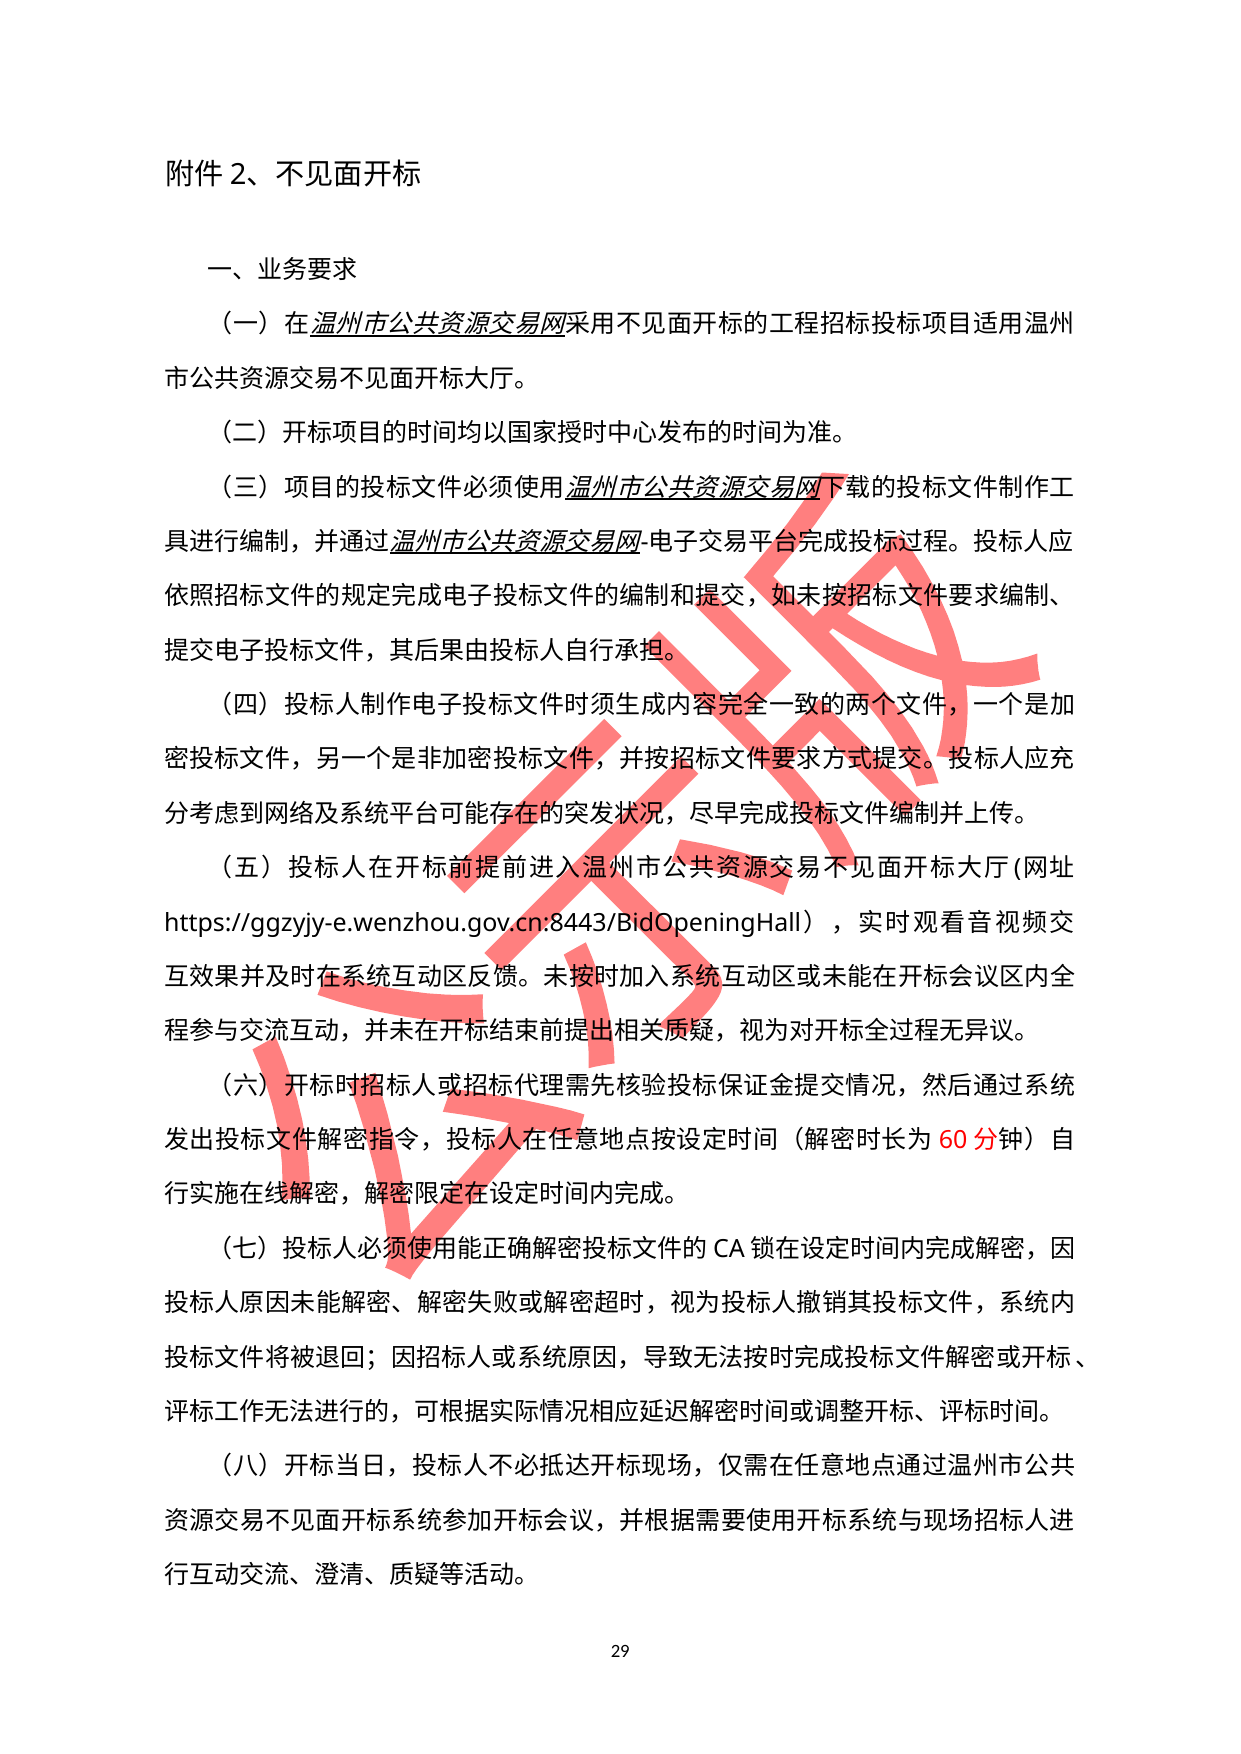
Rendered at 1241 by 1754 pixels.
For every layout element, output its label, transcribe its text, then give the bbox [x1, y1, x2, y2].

text 一、业务要求 [164, 249, 1075, 286]
text （六）开标时招标人或招标代理需先核验投标保证金提交情况，然后通过系统发出投标文件解密指令，投标人在任意地点按设定时间（解密时长为60分钟）自行实施在线解密，解密限定在设定时间内完成。 [164, 1065, 1075, 1210]
text （二）开标项目的时间均以国家授时中心发布的时间为准。 [164, 413, 1075, 449]
text （七）投标人必须使用能正确解密投标文件的CA锁在设定时间内完成解密，因投标人原因未能解密、解密失败或解密超时，视为投标人撤销其投标文件，系统内投标文件将被退回；因招标人或系统原因，导致无法按时完成投标文件解密或开标、评标工作无法进行的，可根据实际情况相应延迟解密时间或调整开标、评标时间。 [164, 1228, 1075, 1428]
text （八）开标当日，投标人不必抵达开标现场，仅需在任意地点通过温州市公共资源交易不见面开标系统参加开标会议，并根据需要使用开标系统与现场招标人进行互动交流、澄清、质疑等活动。 [164, 1446, 1075, 1591]
text （三）项目的投标文件必须使用温州市公共资源交易网下载的投标文件制作工具进行编制，并通过温州市公共资源交易网-电子交易平台完成投标过程。投标人应依照招标文件的规定完成电子投标文件的编制和提交，如未按招标文件要求编制、提交电子投标文件，其后果由投标人自行承担。 [164, 467, 1075, 666]
text （五）投标人在开标前提前进入温州市公共资源交易不见面开标大厅(网址https://ggzyjy-e.wenzhou.gov.cn:8443/BidOpeningHall），实时观看音视频交互效果并及时在系统互动区反馈。未按时加入系统互动区或未能在开标会议区内全程参与交流互动，并未在开标结束前提出相关质疑，视为对开标全过程无异议。 [164, 848, 1075, 1047]
subtitle 附件2、不见面开标 [165, 151, 1069, 193]
text （一）在温州市公共资源交易网采用不见面开标的工程招标投标项目适用温州市公共资源交易不见面开标大厅。 [164, 304, 1075, 394]
text （四）投标人制作电子投标文件时须生成内容完全一致的两个文件，一个是加密投标文件，另一个是非加密投标文件，并按招标文件要求方式提交。投标人应充分考虑到网络及系统平台可能存在的突发状况，尽早完成投标文件编制并上传。 [164, 684, 1075, 829]
